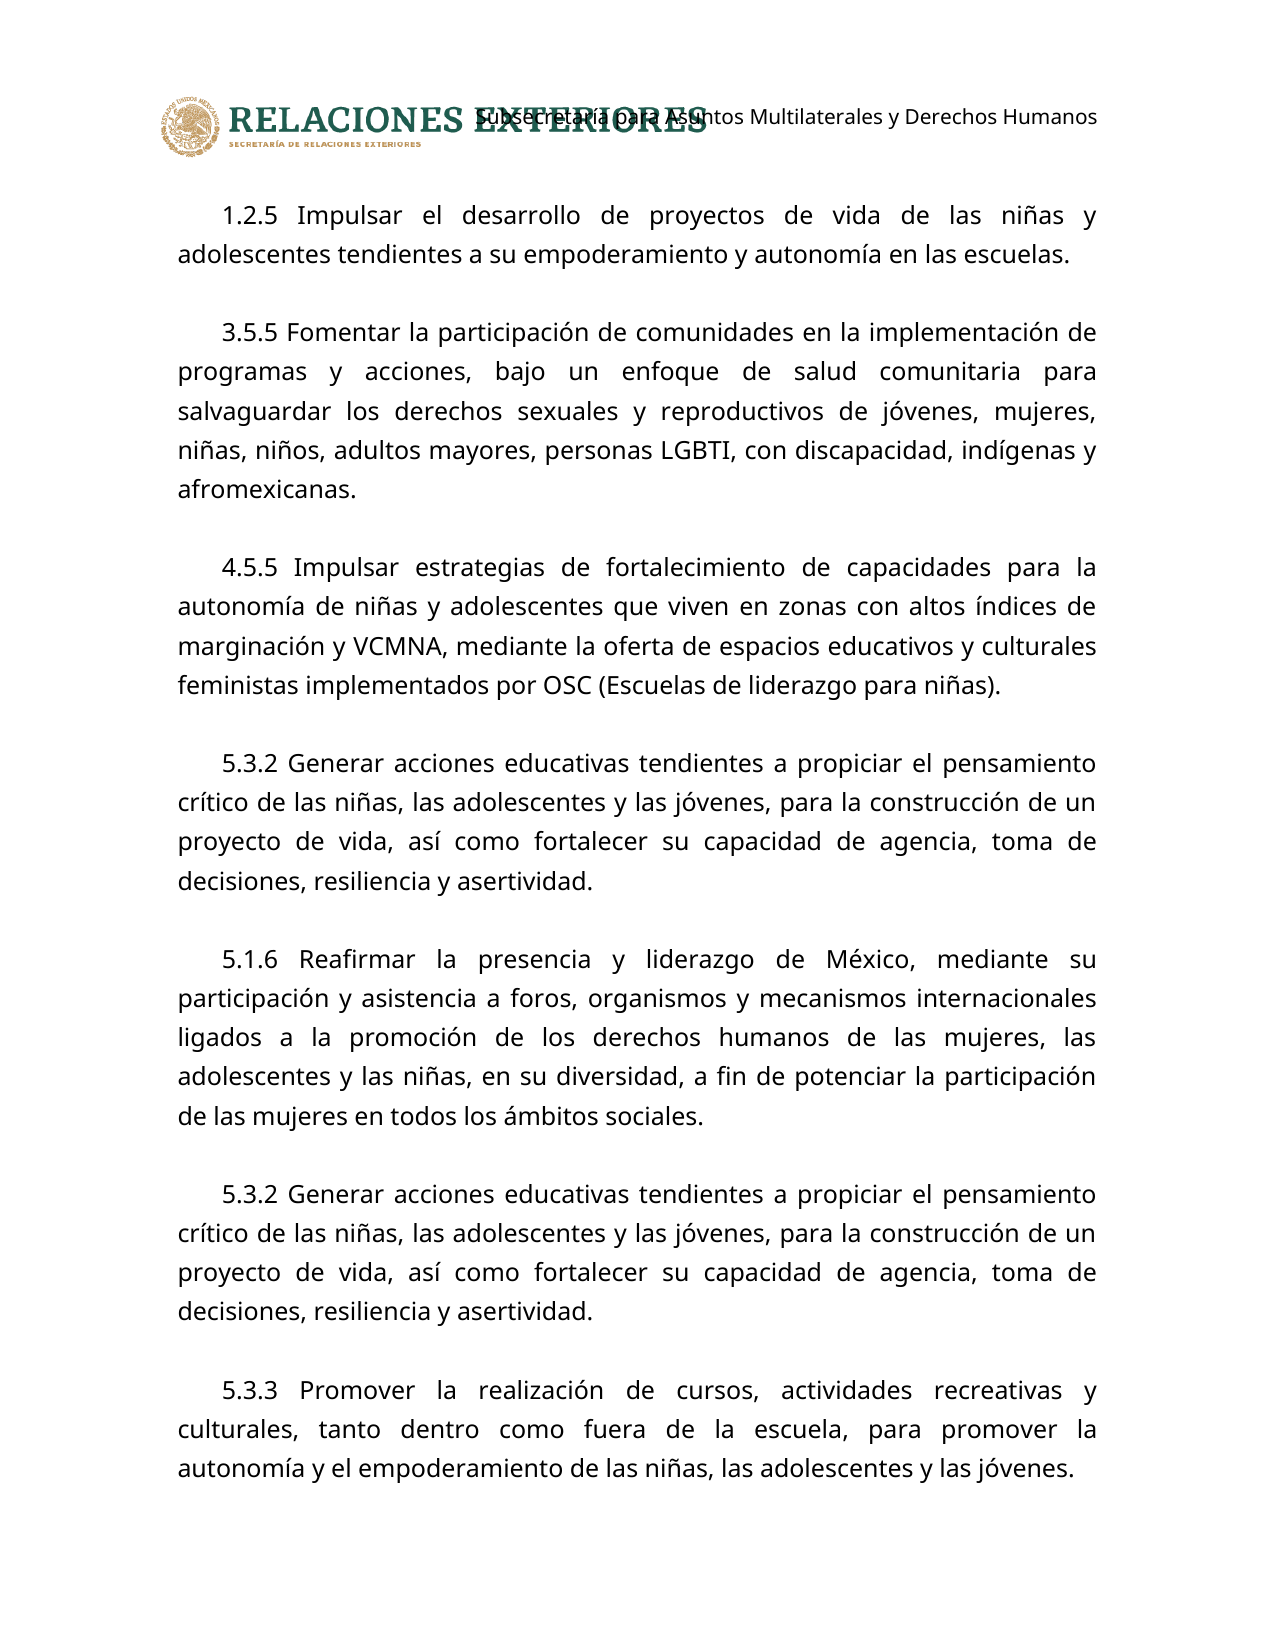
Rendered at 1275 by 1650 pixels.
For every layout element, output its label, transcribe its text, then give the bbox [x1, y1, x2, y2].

list 1.2.5 Impulsar el desarrollo de proyectos de vida de las niñas y adolescentes tendientes a su empoderamiento y autonomía en las escuelas. [177, 197, 1098, 271]
list 5.3.2 Generar acciones educativas tendientes a propiciar el pensamiento crítico de las niñas, las adolescentes y las jóvenes, para la construcción de un proyecto de vida, así como fortalecer su capacidad de agencia, toma de decisiones, resiliencia y asertividad. [177, 746, 1098, 897]
list 3.5.5 Fomentar la participación de comunidades en la implementación de programas y acciones, bajo un enfoque de salud comunitaria para salvaguardar los derechos sexuales y reproductivos de jóvenes, mujeres, niñas, niños, adultos mayores, personas LGBTI, con discapacidad, indígenas y afromexicanas. [177, 315, 1098, 506]
list 4.5.5 Impulsar estrategias de fortalecimiento de capacidades para la autonomía de niñas y adolescentes que viven en zonas con altos índices de marginación y VCMNA, mediante la oferta de espacios educativos y culturales feministas implementados por OSC (Escuelas de liderazgo para niñas). [177, 550, 1098, 701]
list 5.1.6 Reafirmar la presencia y liderazgo de México, mediante su participación y asistencia a foros, organismos y mecanismos internacionales ligados a la promoción de los derechos humanos de las mujeres, las adolescentes y las niñas, en su diversidad, a fin de potenciar la participación de las mujeres en todos los ámbitos sociales. [177, 942, 1098, 1132]
list 5.3.2 Generar acciones educativas tendientes a propiciar el pensamiento crítico de las niñas, las adolescentes y las jóvenes, para la construcción de un proyecto de vida, así como fortalecer su capacidad de agencia, toma de decisiones, resiliencia y asertividad. [177, 1177, 1098, 1328]
list 5.3.3 Promover la realización de cursos, actividades recreativas y culturales, tanto dentro como fuera de la escuela, para promover la autonomía y el empoderamiento de las niñas, las adolescentes y las jóvenes. [177, 1372, 1098, 1485]
picture [155, 92, 715, 160]
